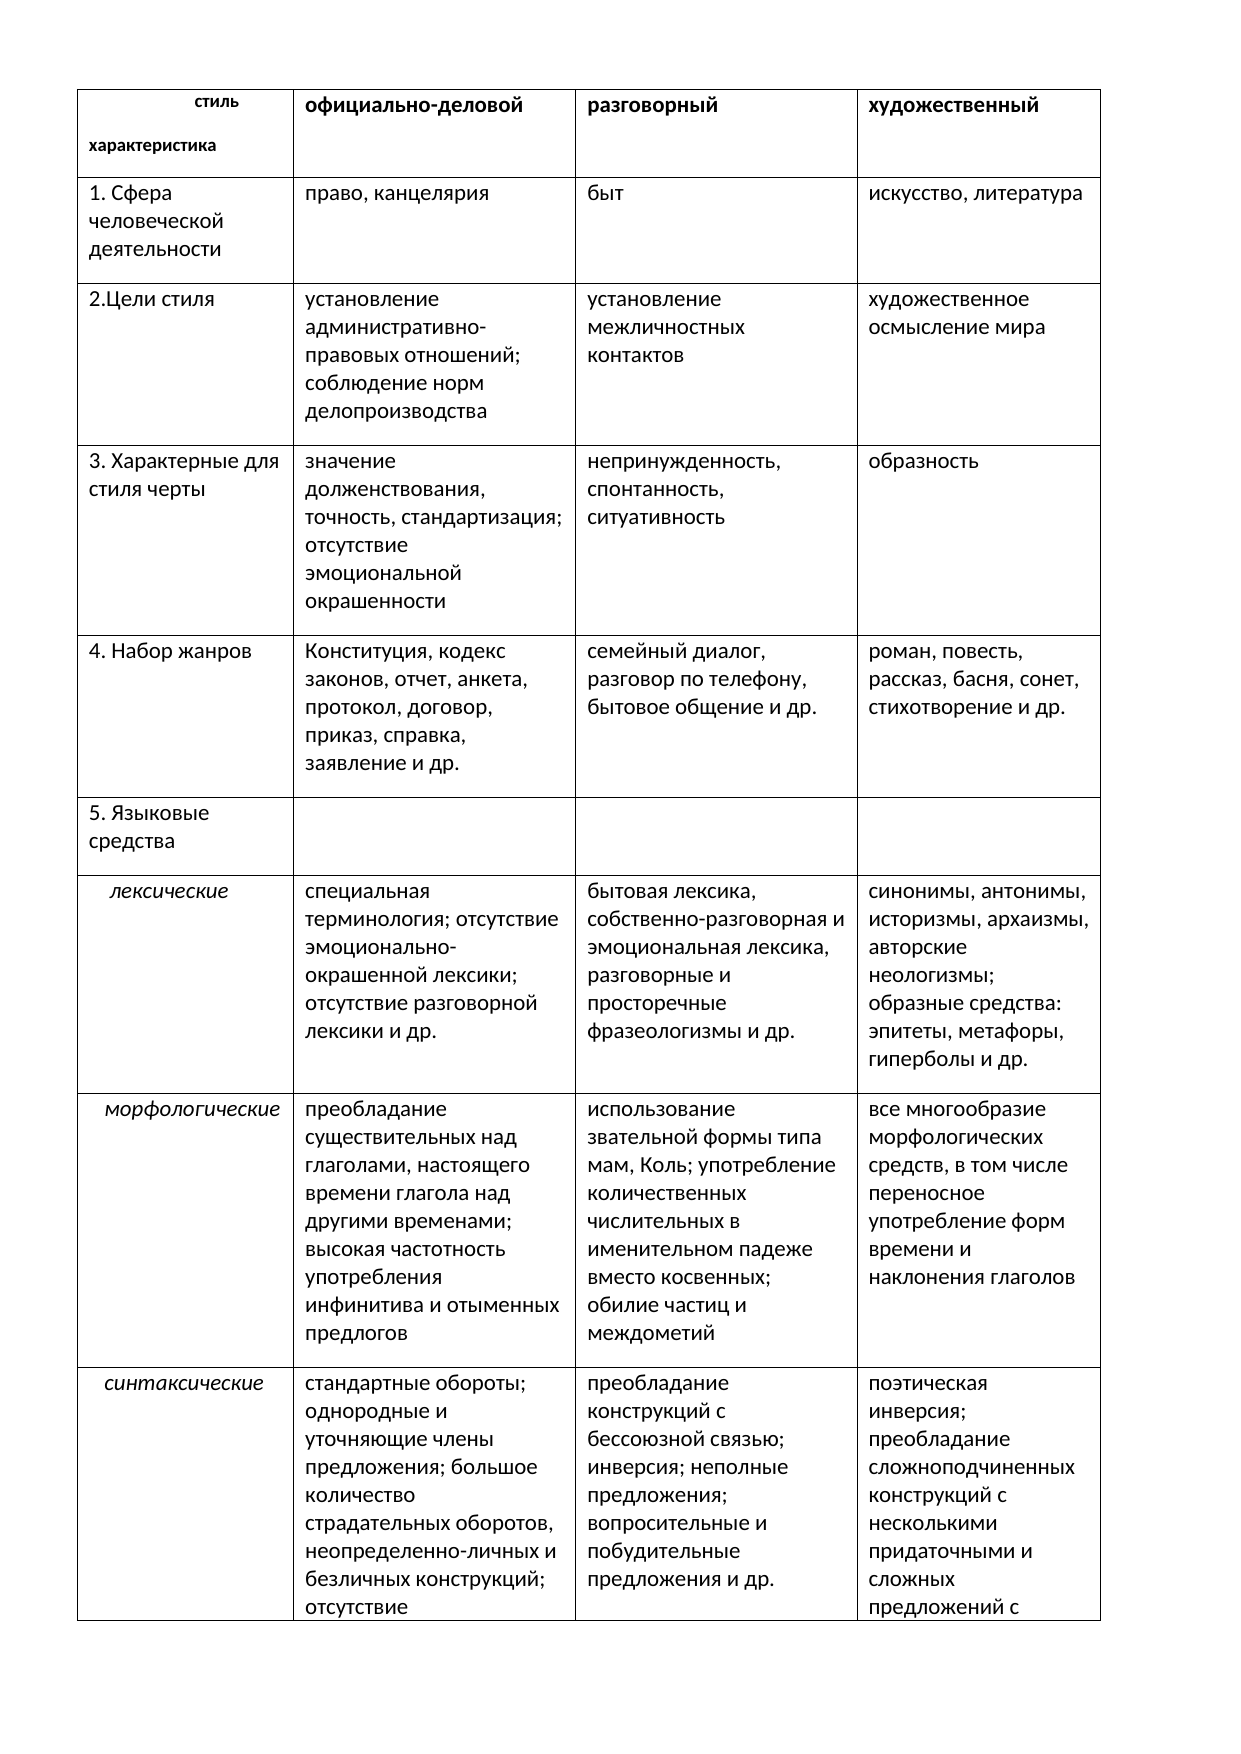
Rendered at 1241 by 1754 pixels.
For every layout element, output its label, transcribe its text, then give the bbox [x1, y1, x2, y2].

table_cell непринужденность, спонтанность, ситуативность [576, 446, 857, 635]
table_cell семейный диалог, разговор по телефону, бытовое общение и др. [576, 636, 857, 797]
table_cell использование звательной формы типа мам, Коль; употребление количественных числительных в именительном падеже вместо косвенных; обилие частиц и междометий [576, 1094, 857, 1367]
table_cell лексические [78, 876, 293, 1093]
table_cell [294, 798, 575, 875]
table_cell образность [858, 446, 1100, 635]
table_cell роман, повесть, рассказ, басня, сонет, стихотворение и др. [858, 636, 1100, 797]
table_cell установление административно-правовых отношений; соблюдение норм делопроизводства [294, 284, 575, 445]
table_cell бытовая лексика, собственно-разговорная и эмоциональная лексика, разговорные и просторечные фразеологизмы и др. [576, 876, 857, 1093]
table_cell синонимы, антонимы, историзмы, архаизмы, авторские неологизмы; образные средства: эпитеты, метафоры, гиперболы и др. [858, 876, 1100, 1093]
table_cell 3. Характерные для стиля черты [78, 446, 293, 635]
table_cell художественный [858, 90, 1100, 177]
table_cell синтаксические [78, 1368, 293, 1620]
table_cell стиль характеристика [78, 90, 293, 177]
table_cell художественное осмысление мира [858, 284, 1100, 445]
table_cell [576, 1368, 857, 1620]
table_cell [576, 798, 857, 875]
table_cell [294, 1368, 575, 1620]
table_cell 5. Языковые средства [78, 798, 293, 875]
table_cell морфологические [78, 1094, 293, 1367]
table_cell Конституция, кодекс законов, отчет, анкета, протокол, договор, приказ, справка, заявление и др. [294, 636, 575, 797]
table_cell все многообразие морфологических средств, в том числе переносное употребление форм времени и наклонения глаголов [858, 1094, 1100, 1367]
table_cell 1. Сфера человеческой деятельности [78, 178, 293, 283]
table_cell преобладание существительных над глаголами, настоящего времени глагола над другими временами; высокая частотность употребления инфинитива и отыменных предлогов [294, 1094, 575, 1367]
table_cell значение долженствования, точность, стандартизация; отсутствие эмоциональной окрашенности [294, 446, 575, 635]
table_cell [858, 798, 1100, 875]
table_cell быт [576, 178, 857, 283]
table_cell официально-деловой [294, 90, 575, 177]
table_cell специальная терминология; отсутствие эмоционально-окрашенной лексики; отсутствие разговорной лексики и др. [294, 876, 575, 1093]
table_cell разговорный [576, 90, 857, 177]
table_cell искусство, литература [858, 178, 1100, 283]
table_cell 2.Цели стиля [78, 284, 293, 445]
table_cell установление межличностных контактов [576, 284, 857, 445]
table_cell 4. Набор жанров [78, 636, 293, 797]
table_cell право, канцелярия [294, 178, 575, 283]
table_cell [858, 1368, 1100, 1620]
